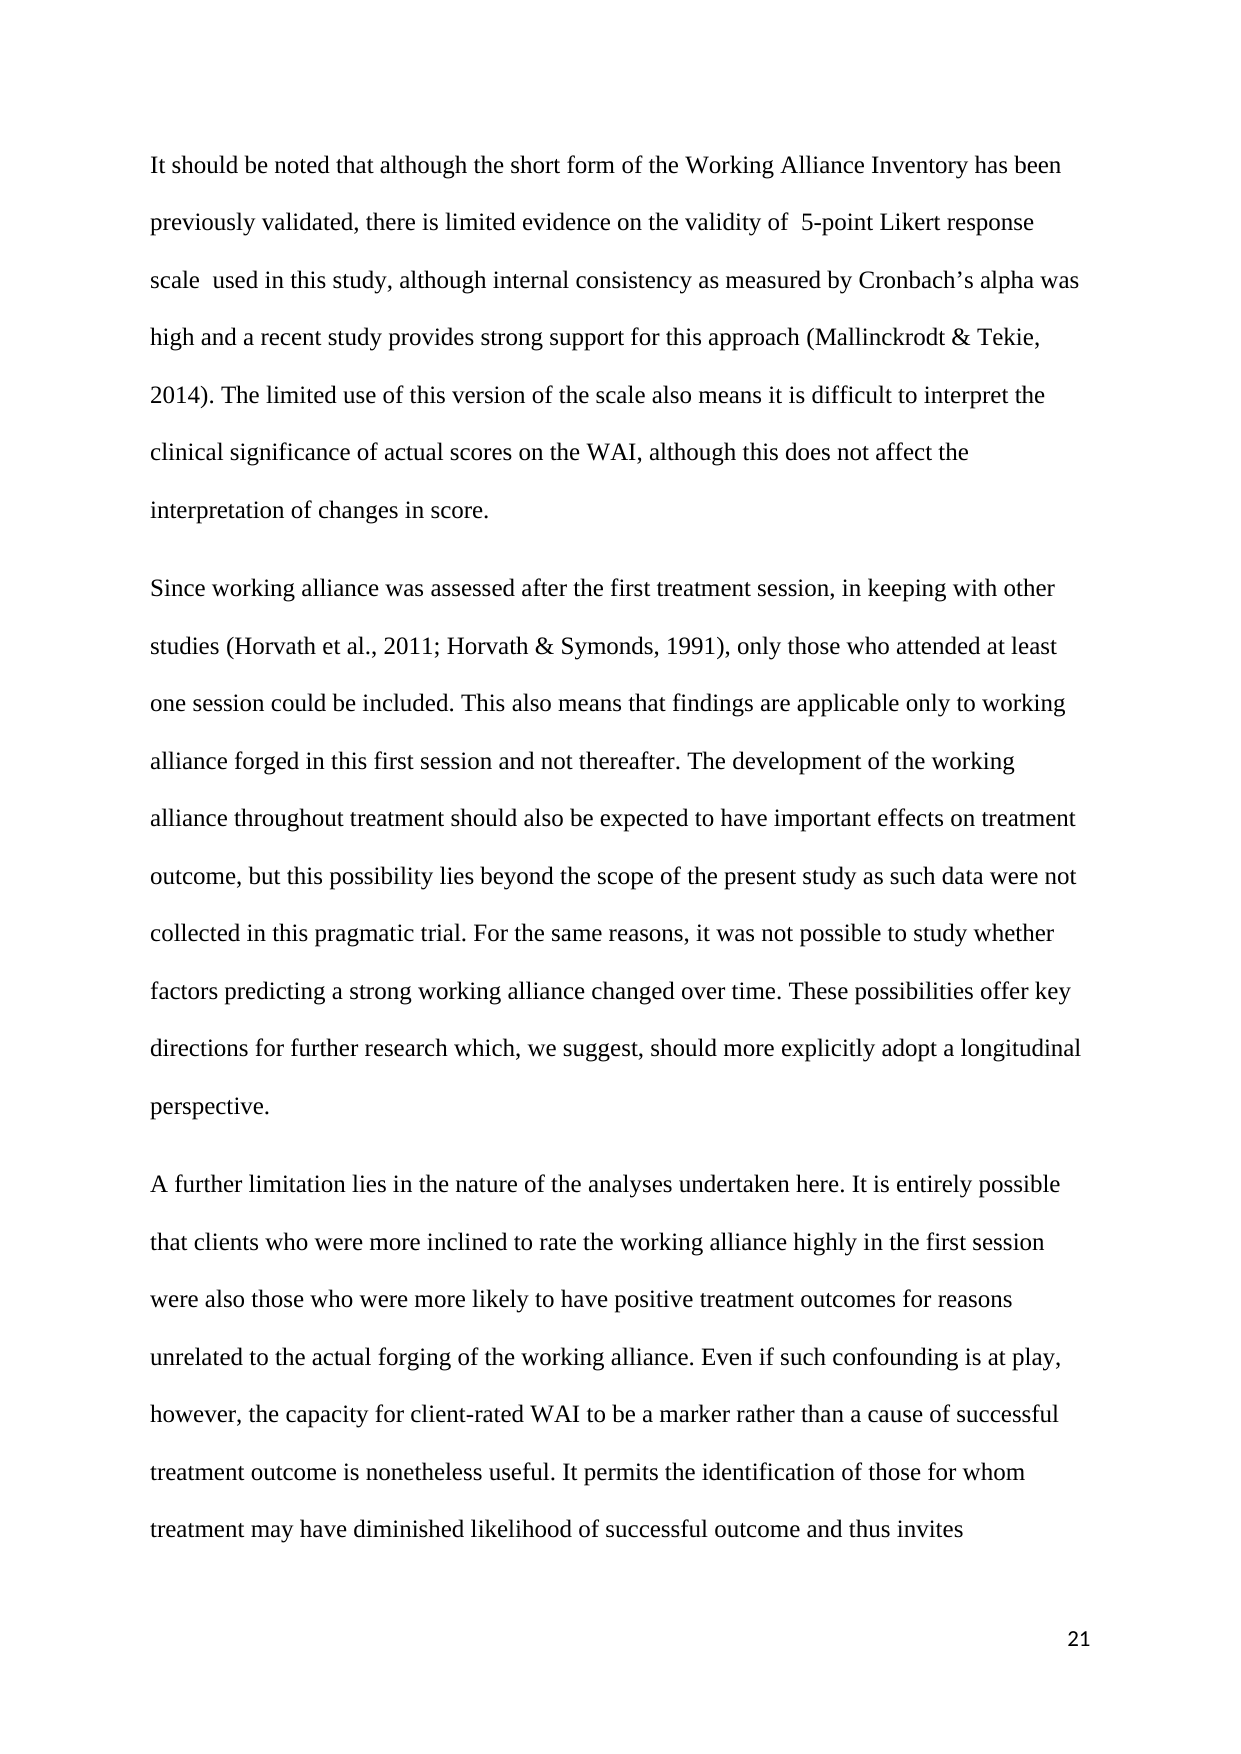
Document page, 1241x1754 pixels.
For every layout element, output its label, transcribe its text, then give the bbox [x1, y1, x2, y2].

text It should be noted that although the short form of the Working Alliance Inventory has been previously validated, there is limited evidence on the validity of 5-point Likert response scale used in this study, although internal consistency as measured by Cronbach’s alpha was high and a recent study provides strong support for this approach (Mallinckrodt & Tekie, 2014). The limited use of this version of the scale also means it is difficult to interpret the clinical significance of actual scores on the WAI, although this does not affect the interpretation of changes in score. [150, 150, 1090, 524]
text Since working alliance was assessed after the first treatment session, in keeping with other studies (Horvath et al., 2011; Horvath & Symonds, 1991), only those who attended at least one session could be included. This also means that findings are applicable only to working alliance forged in this first session and not thereafter. The development of the working alliance throughout treatment should also be expected to have important effects on treatment outcome, but this possibility lies beyond the scope of the present study as such data were not collected in this pragmatic trial. For the same reasons, it was not possible to study whether factors predicting a strong working alliance changed over time. These possibilities offer key directions for further research which, we suggest, should more explicitly adopt a longitudinal perspective. [150, 573, 1090, 1119]
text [150, 1169, 1090, 1543]
